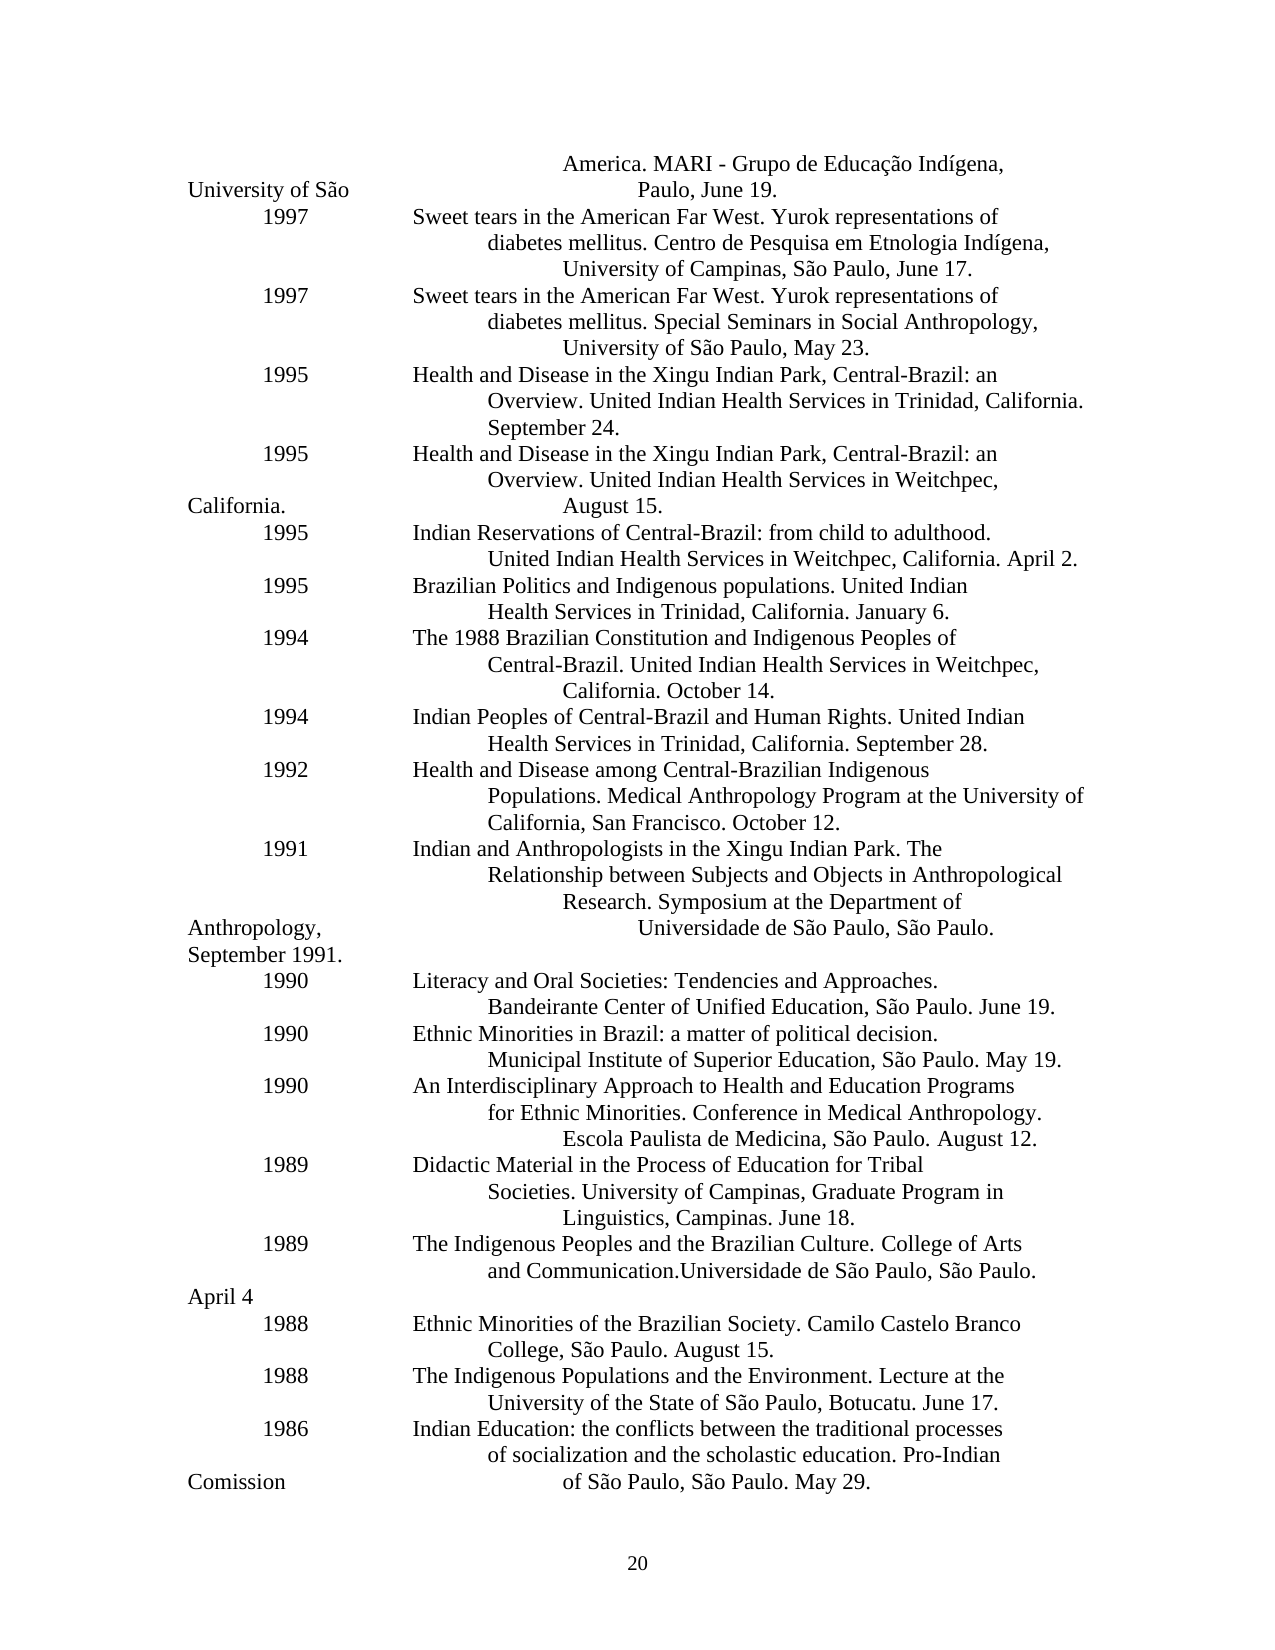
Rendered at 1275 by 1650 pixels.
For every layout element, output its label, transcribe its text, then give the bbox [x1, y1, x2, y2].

text 1991 Indian and Anthropologists in the Xingu Indian Park. The Relationship between Subjects and Objects in Anthropological Research. Symposium at the Department of Anthropology, Universidade de São Paulo, São Paulo. September 1991. [187, 835, 1087, 967]
text 1990 Ethnic Minorities in Brazil: a matter of political decision. Municipal Institute of Superior Education, São Paulo. May 19. [187, 1020, 1087, 1072]
text 1988 Ethnic Minorities of the Brazilian Society. Camilo Castelo Branco College, São Paulo. August 15. [187, 1309, 1087, 1362]
text 1997 Sweet tears in the American Far West. Yurok representations of diabetes mellitus. Special Seminars in Social Anthropology, University of São Paulo, May 23. [187, 282, 1087, 361]
text 1992 Health and Disease among Central-Brazilian Indigenous Populations. Medical Anthropology Program at the University of California, San Francisco. October 12. [187, 756, 1087, 835]
text 1989 The Indigenous Peoples and the Brazilian Culture. College of Arts and Communication.Universidade de São Paulo, São Paulo. April 4 [187, 1231, 1087, 1309]
text 1995 Indian Reservations of Central-Brazil: from child to adulthood. United Indian Health Services in Weitchpec, California. April 2. [187, 519, 1087, 572]
text 1990 Literacy and Oral Societies: Tendencies and Approaches. Bandeirante Center of Unified Education, São Paulo. June 19. [187, 967, 1087, 1020]
text 1995 Brazilian Politics and Indigenous populations. United Indian Health Services in Trinidad, California. January 6. [187, 572, 1087, 624]
text 1988 The Indigenous Populations and the Environment. Lecture at the University of the State of São Paulo, Botucatu. June 17. [187, 1362, 1087, 1415]
text 1994 The 1988 Brazilian Constitution and Indigenous Peoples of Central-Brazil. United Indian Health Services in Weitchpec, California. October 14. [187, 624, 1087, 703]
text 1990 An Interdisciplinary Approach to Health and Education Programs for Ethnic Minorities. Conference in Medical Anthropology. Escola Paulista de Medicina, São Paulo. August 12. [187, 1072, 1087, 1151]
text 1986 Indian Education: the conflicts between the traditional processes of socialization and the scholastic education. Pro-Indian Comission of São Paulo, São Paulo. May 29. [187, 1415, 1087, 1494]
text 1997 Sweet tears in the American Far West. Yurok representations of diabetes mellitus. Centro de Pesquisa em Etnologia Indígena, University of Campinas, São Paulo, June 17. [187, 203, 1087, 282]
text 1995 Health and Disease in the Xingu Indian Park, Central-Brazil: an Overview. United Indian Health Services in Weitchpec, California. August 15. [187, 440, 1087, 519]
text 1994 Indian Peoples of Central-Brazil and Human Rights. United Indian Health Services in Trinidad, California. September 28. [187, 703, 1087, 756]
text 1995 Health and Disease in the Xingu Indian Park, Central-Brazil: an Overview. United Indian Health Services in Trinidad, California. September 24. [187, 361, 1087, 440]
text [187, 150, 1087, 203]
text 1989 Didactic Material in the Process of Education for Tribal Societies. University of Campinas, Graduate Program in Linguistics, Campinas. June 18. [187, 1151, 1087, 1231]
